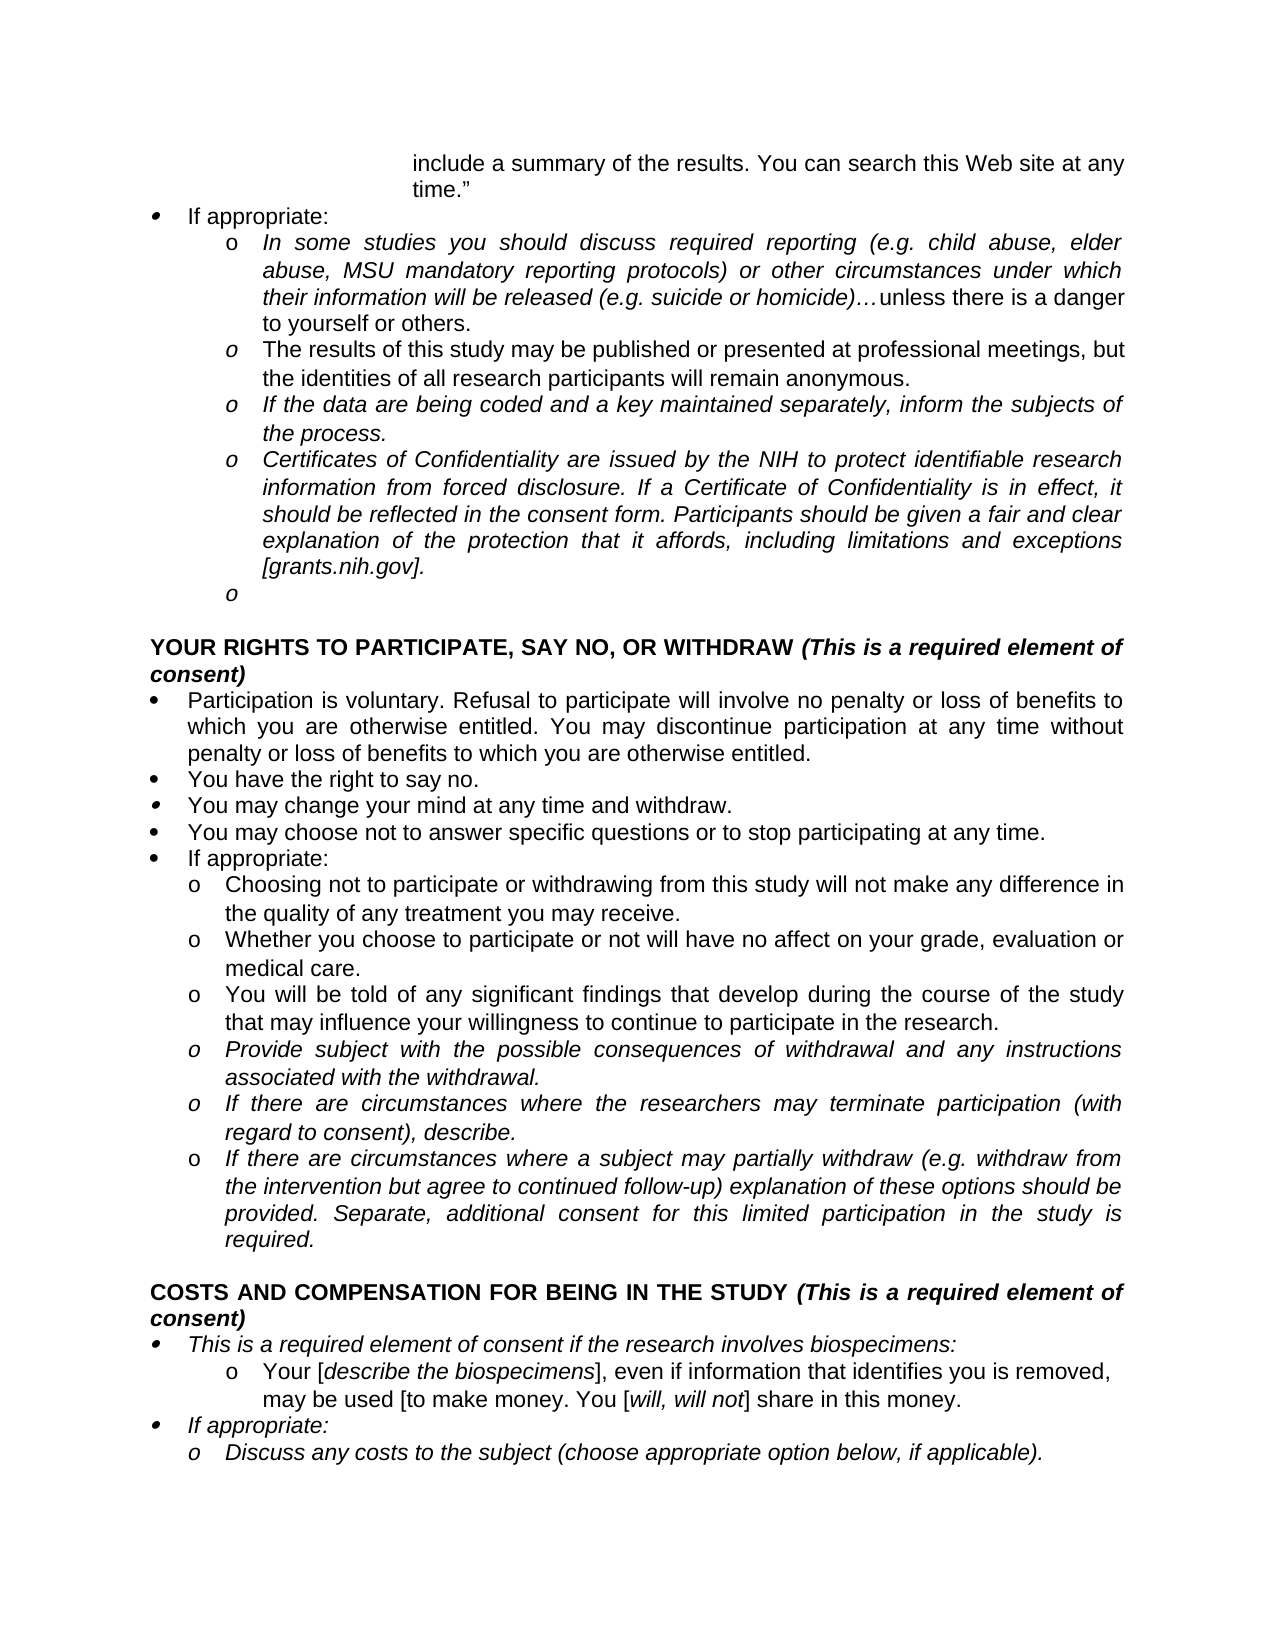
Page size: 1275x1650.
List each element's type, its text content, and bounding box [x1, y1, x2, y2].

list Certificates of Confidentiality are issued by the NIH to protect identifiable research information from forced disclosure. If a Certificate of Confidentiality is in effect, it should be reflected in the consent form. Participants should be given a fair and clear explanation of the protection that it affords, including limitations and exceptions [grants.nih.gov]. [225, 446, 1125, 579]
list The results of this study may be published or presented at professional meetings, but the identities of all research participants will remain anonymous. [225, 336, 1125, 391]
list If the data are being coded and a key maintained separately, inform the subjects of the process. [225, 391, 1125, 446]
list If there are circumstances where a subject may partially withdraw (e.g. withdraw from the intervention but agree to continued follow-up) explanation of these options should be provided. Separate, additional consent for this limited participation in the study is required. [187, 1145, 1125, 1252]
list You may change your mind at any time and withdraw. [150, 792, 1125, 819]
list This is a required element of consent if the research involves biospecimens: [150, 1331, 1125, 1358]
list You may choose not to answer specific questions or to stop participating at any time. [150, 819, 1125, 845]
list You will be told of any significant findings that develop during the course of the study that may influence your willingness to continue to participate in the research. [187, 981, 1125, 1036]
list If appropriate: [150, 203, 1125, 229]
list In some studies you should discuss required reporting (e.g. child abuse, elder abuse, MSU mandatory reporting protocols) or other circumstances under which their information will be released (e.g. suicide or homicide)…unless there is a danger to yourself or others. [225, 229, 1125, 336]
list Whether you choose to participate or not will have no affect on your grade, evaluation or medical care. [187, 926, 1125, 981]
text COSTS AND COMPENSATION FOR BEING IN THE STUDY (This is a required element of consent) [150, 1279, 1125, 1331]
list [375, 150, 1125, 203]
list If there are circumstances where the researchers may terminate participation (with regard to consent), describe. [187, 1090, 1125, 1145]
list Discuss any costs to the subject (choose appropriate option below, if applicable). [187, 1439, 1125, 1467]
list Your [describe the biospecimens], even if information that identifies you is removed, may be used [to make money. You [will, will not] share in this money. [225, 1358, 1125, 1412]
list If appropriate: [150, 1412, 1125, 1439]
list You have the right to say no. [150, 766, 1125, 792]
list Participation is voluntary. Refusal to participate will involve no penalty or loss of benefits to which you are otherwise entitled. You may discontinue participation at any time without penalty or loss of benefits to which you are otherwise entitled. [150, 687, 1125, 766]
list Provide subject with the possible consequences of withdrawal and any instructions associated with the withdrawal. [187, 1036, 1125, 1090]
list Choosing not to participate or withdrawing from this study will not make any difference in the quality of any treatment you may receive. [187, 871, 1125, 926]
list If appropriate: [150, 845, 1125, 871]
text Your rights to participate, say no, or withdraw (This is a required element of consent) [150, 634, 1125, 687]
